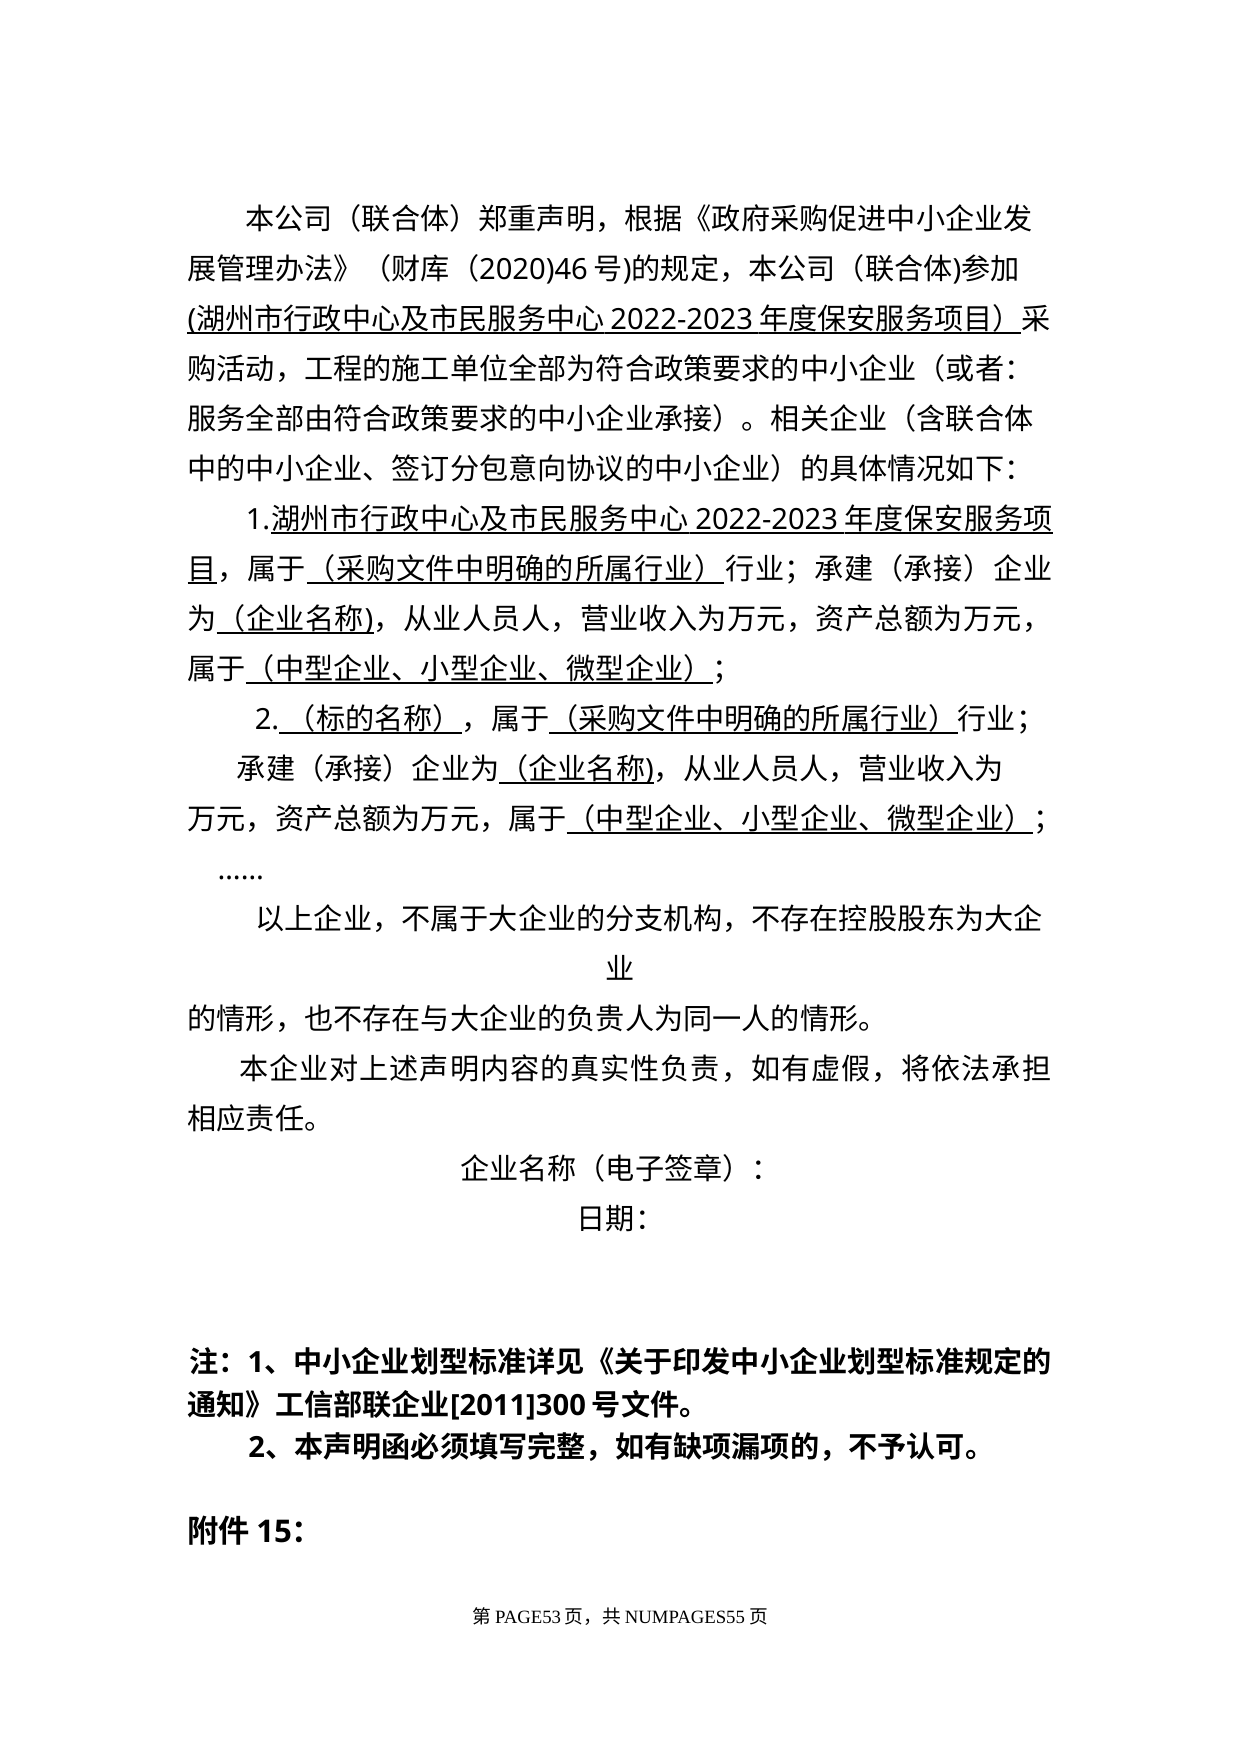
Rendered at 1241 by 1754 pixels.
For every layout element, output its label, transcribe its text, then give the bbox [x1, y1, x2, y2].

text 本企业对上述声明内容的真实性负责，如有虚假，将依法承担相应责任。 [187, 1040, 1053, 1140]
text 注：1、中小企业划型标准详见《关于印发中小企业划型标准规定的 [187, 1339, 1053, 1381]
text 附件15： [187, 1506, 1053, 1551]
text 通知》工信部联企业[2011]300号文件。 [187, 1381, 1053, 1424]
text 1.湖州市行政中心及市民服务中心2022-2023年度保安服务项目，属于（采购文件中明确的所属行业）行业；承建（承接）企业为（企业名称)，从业人员人，营业收入为万元，资产总额为万元，属于（中型企业、小型企业、微型企业）； [187, 490, 1053, 690]
text …… [187, 840, 1053, 890]
text 万元，资产总额为万元，属于（中型企业、小型企业、微型企业）； [187, 790, 1053, 840]
text 的情形，也不存在与大企业的负贵人为同一人的情形。 [187, 990, 1053, 1040]
text 企业名称（电子签章）： [187, 1140, 1053, 1190]
text 以上企业，不属于大企业的分支机构，不存在控股股东为大企业 [187, 890, 1053, 990]
text 本公司（联合体）郑重声明，根据《政府采购促进中小企业发展管理办法》（财库（2020)46号)的规定，本公司（联合体)参加(湖州市行政中心及市民服务中心2022-2023年度保安服务项目）采购活动，工程的施工单位全部为符合政策要求的中小企业（或者：服务全部由符合政策要求的中小企业承接）。相关企业（含联合体中的中小企业、签订分包意向协议的中小企业）的具体情况如下： [187, 190, 1053, 490]
text 2、本声明函必须填写完整，如有缺项漏项的，不予认可。 [187, 1424, 1053, 1466]
text 2. （标的名称），属于（采购文件中明确的所属行业）行业；承建（承接）企业为（企业名称)，从业人员人，营业收入为 [187, 690, 1053, 790]
text 日期： [187, 1190, 1053, 1240]
